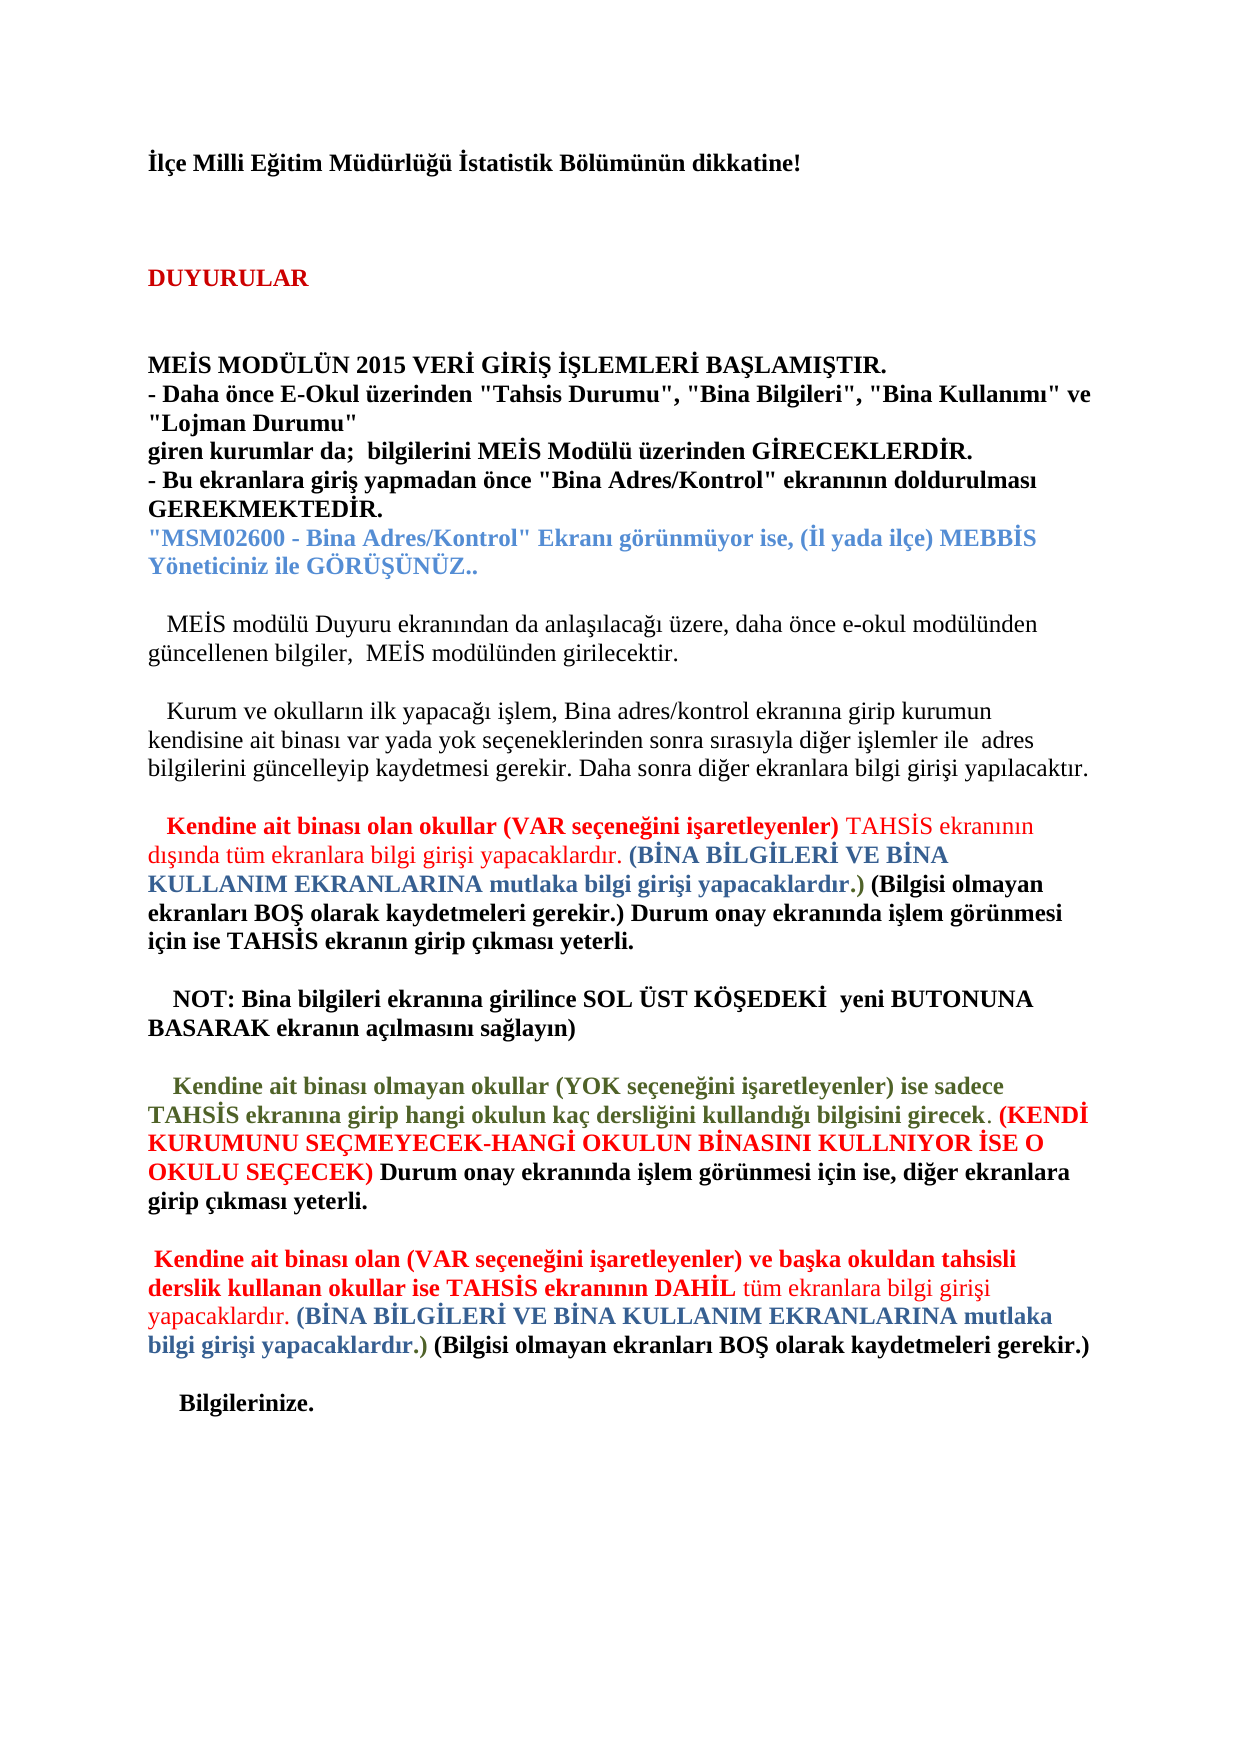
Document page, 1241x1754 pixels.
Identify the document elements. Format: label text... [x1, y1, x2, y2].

text MEİS modülü Duyuru ekranından da anlaşılacağı üzere, daha önce e-okul modülünden güncellenen bilgiler, MEİS modülünden girilecektir. [148, 609, 1093, 667]
text Kurum ve okulların ilk yapacağı işlem, Bina adres/kontrol ekranına girip kurumun kendisine ait binası var yada yok seçeneklerinden sonra sırasıyla diğer işlemler ile adres bilgilerini güncelleyip kaydetmesi gerekir. Daha sonra diğer ekranlara bilgi girişi yapılacaktır. [148, 696, 1093, 782]
text Kendine ait binası olmayan okullar (YOK seçeneğini işaretleyenler) ise sadece TAHSİS ekranına girip hangi okulun kaç dersliğini kullandığı bilgisini girecek. (KENDİ KURUMUNU SEÇMEYECEK-HANGİ OKULUN BİNASINI KULLNIYOR İSE O OKULU SEÇECEK) Durum onay ekranında işlem görünmesi için ise, diğer ekranlara girip çıkması yeterli. [148, 1071, 1093, 1215]
text İlçe Milli Eğitim Müdürlüğü İstatistik Bölümünün dikkatine! [148, 148, 1093, 176]
text NOT: Bina bilgileri ekranına girilince SOL ÜST KÖŞEDEKİ yeni BUTONUNA BASARAK ekranın açılmasını sağlayın) [148, 984, 1093, 1042]
text Kendine ait binası olan okullar (VAR seçeneğini işaretleyenler) TAHSİS ekranının dışında tüm ekranlara bilgi girişi yapacaklardır. (BİNA BİLGİLERİ VE BİNA KULLANIM EKRANLARINA mutlaka bilgi girişi yapacaklardır.) (Bilgisi olmayan ekranları BOŞ olarak kaydetmeleri gerekir.) Durum onay ekranında işlem görünmesi için ise TAHSİS ekranın girip çıkması yeterli. [148, 811, 1093, 955]
text MEİS MODÜLÜN 2015 VERİ GİRİŞ İŞLEMLERİ BAŞLAMIŞTIR. - Daha önce E-Okul üzerinden "Tahsis Durumu", "Bina Bilgileri", "Bina Kullanımı" ve "Lojman Durumu" giren kurumlar da; bilgilerini MEİS Modülü üzerinden GİRECEKLERDİR. - Bu ekranlara giriş yapmadan önce "Bina Adres/Kontrol" ekranının doldurulması GEREKMEKTEDİR. "MSM02600 - Bina Adres/Kontrol" Ekranı görünmüyor ise, (İl yada ilçe) MEBBİS Yöneticiniz ile GÖRÜŞÜNÜZ.. [148, 321, 1093, 580]
text Kendine ait binası olan (VAR seçeneğini işaretleyenler) ve başka okuldan tahsisli derslik kullanan okullar ise TAHSİS ekranının DAHİL tüm ekranlara bilgi girişi yapacaklardır. (BİNA BİLGİLERİ VE BİNA KULLANIM EKRANLARINA mutlaka bilgi girişi yapacaklardır.) (Bilgisi olmayan ekranları BOŞ olarak kaydetmeleri gerekir.) [148, 1244, 1093, 1359]
text Bilgilerinize. [148, 1388, 1093, 1417]
text DUYURULAR [148, 263, 1093, 292]
